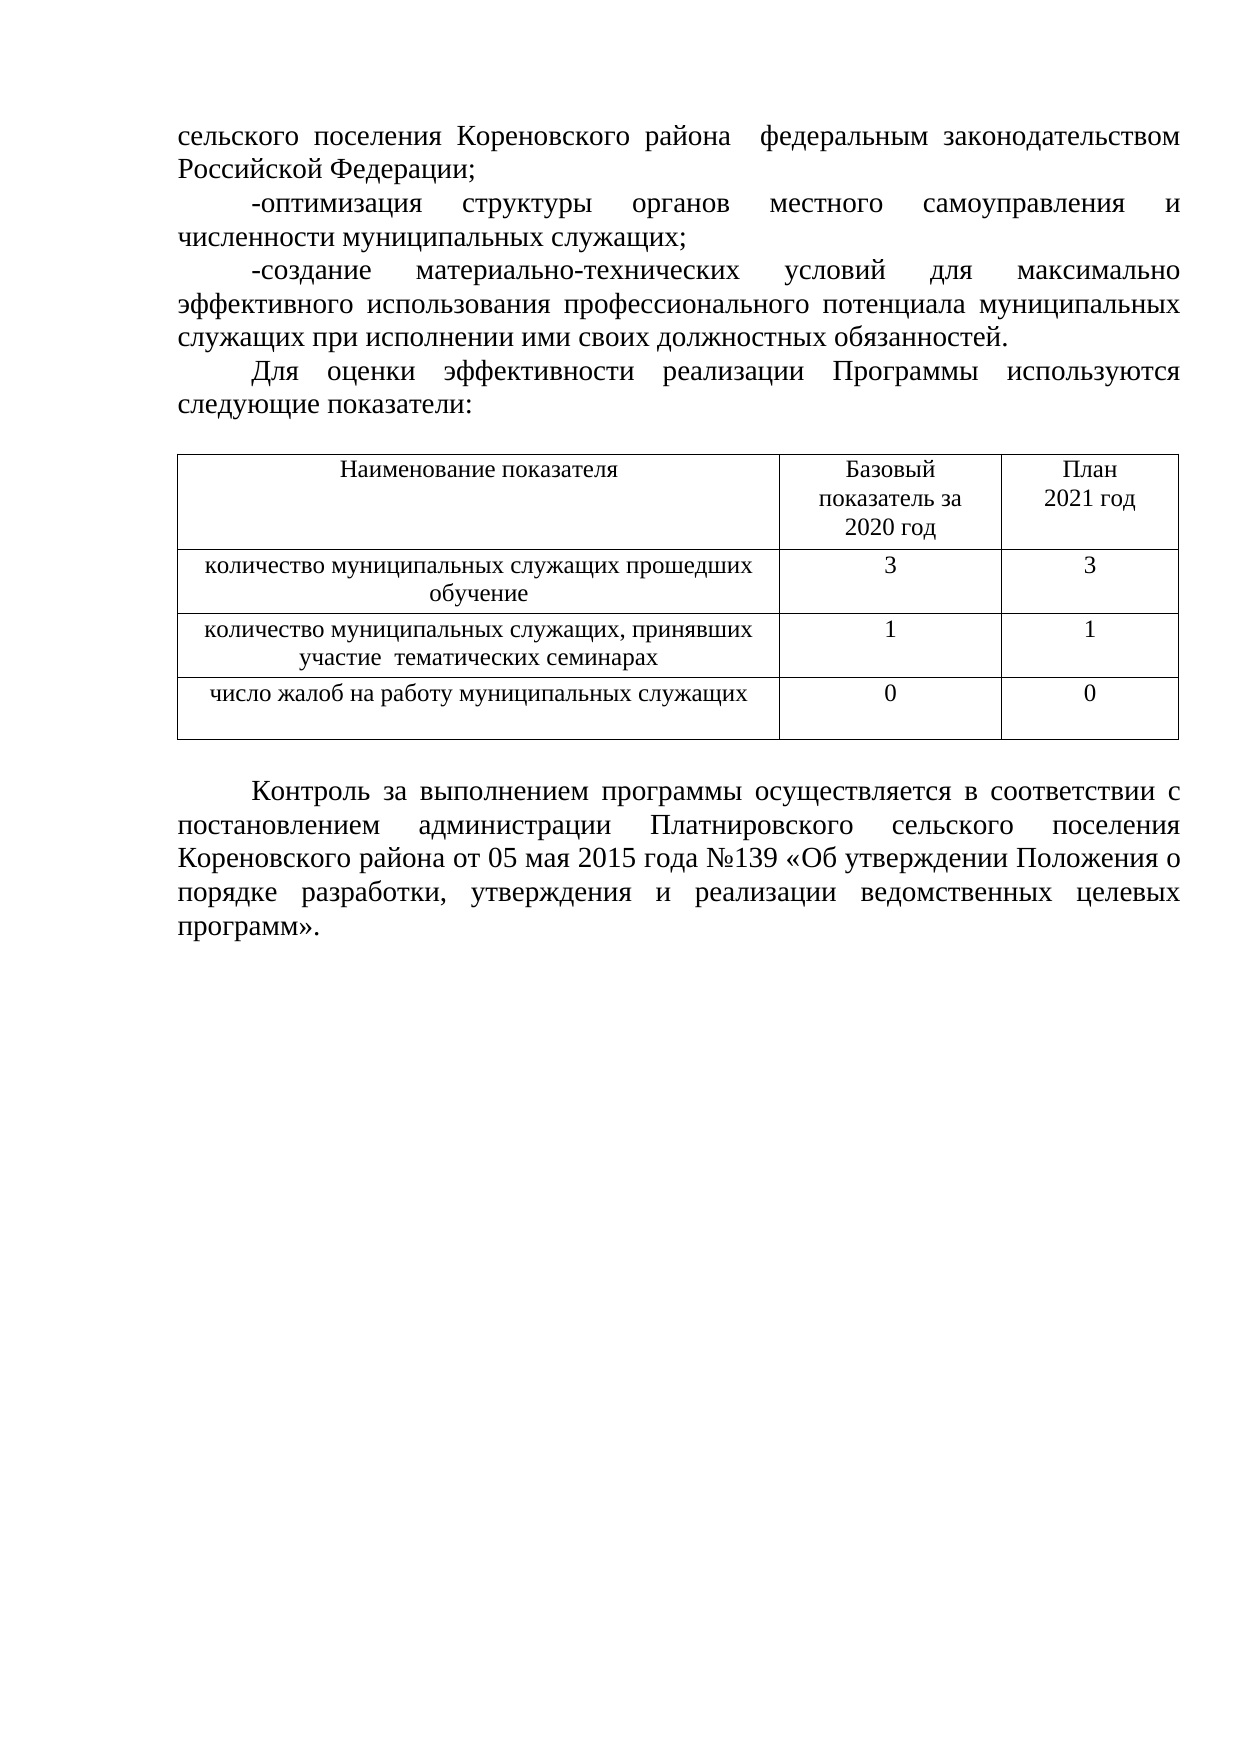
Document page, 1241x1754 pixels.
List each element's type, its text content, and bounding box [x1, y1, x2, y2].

text -оптимизация структуры органов местного самоуправления и численности муниципальных служащих; [177, 185, 1181, 252]
text Контроль за выполнением программы осуществляется в соответствии с постановлением администрации Платнировского сельского поселения Кореновского района от 05 мая 2015 года №139 «Об утверждении Положения о порядке разработки, утверждения и реализации ведомственных целевых программ». [177, 773, 1181, 941]
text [177, 118, 1181, 185]
table_cell 0 [780, 678, 1001, 739]
table_cell 0 [1002, 678, 1178, 739]
table_cell 1 [780, 614, 1001, 677]
table_cell 3 [1002, 550, 1178, 613]
table_cell 1 [1002, 614, 1178, 677]
table_cell 3 [780, 550, 1001, 613]
table_cell количество муниципальных служащих, принявших участие тематических семинарах [178, 614, 779, 677]
text Для оценки эффективности реализации Программы используются следующие показатели: [177, 353, 1181, 420]
table_header План 2021 год [1002, 455, 1178, 549]
table_header Наименование показателя [178, 455, 779, 549]
table_header Базовый показатель за 2020 год [780, 455, 1001, 549]
text -создание материально-технических условий для максимально эффективного использования профессионального потенциала муниципальных служащих при исполнении ими своих должностных обязанностей. [177, 252, 1181, 353]
table_cell число жалоб на работу муниципальных служащих [178, 678, 779, 739]
table_cell количество муниципальных служащих прошедших обучение [178, 550, 779, 613]
